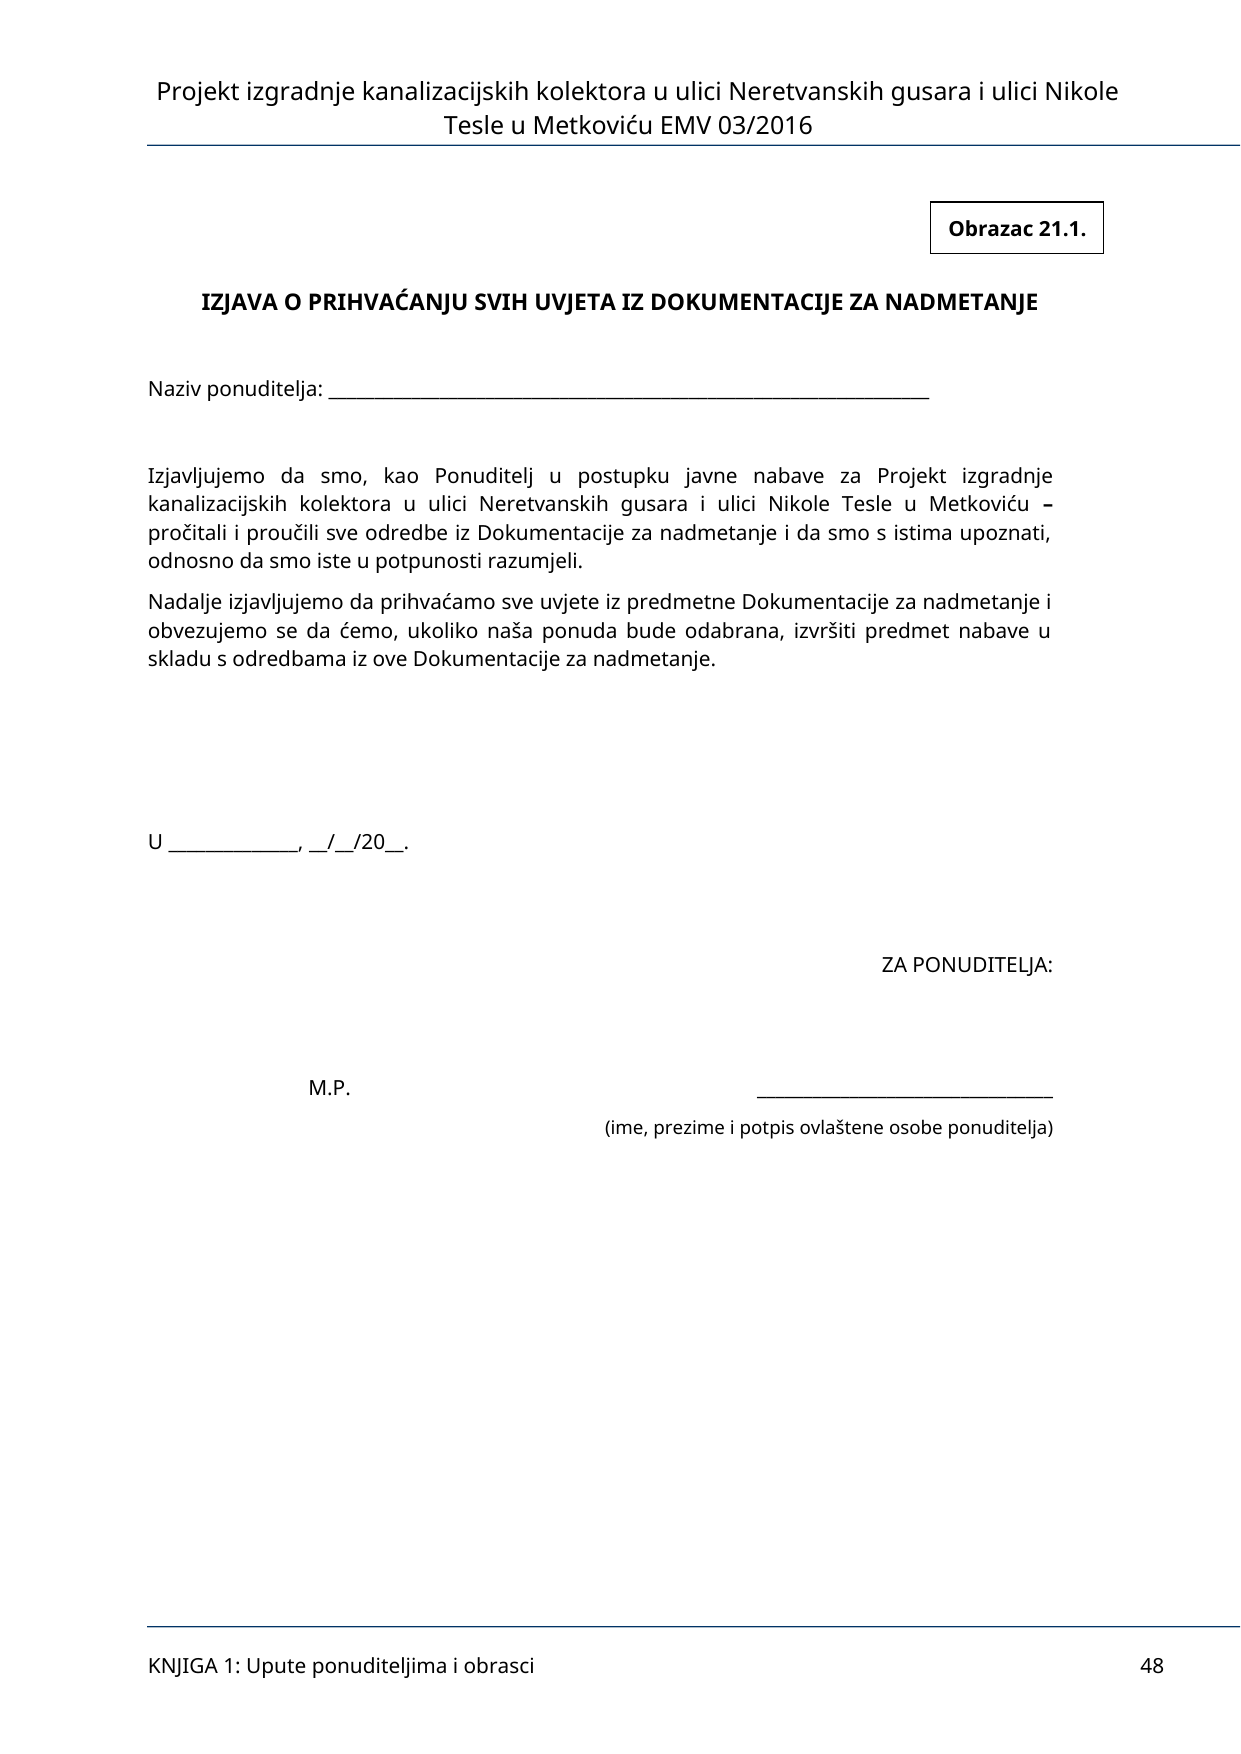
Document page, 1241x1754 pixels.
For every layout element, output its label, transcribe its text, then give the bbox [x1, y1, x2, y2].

text M.P. ________________________________ [148, 1073, 1053, 1101]
text U ______________, __/__/20__. [148, 827, 1053, 856]
subtitle Izjava o prihvaćanju svih uvjeta iz dokumentacije za nadmetanje [148, 286, 1093, 317]
text Naziv ponuditelja: _________________________________________________________________ [148, 374, 1093, 402]
table_header Obrazac 21.1. [931, 203, 1103, 253]
text (ime, prezime i potpis ovlaštene osobe ponuditelja) [148, 1114, 1053, 1139]
picture [147, 1623, 1241, 1630]
text Izjavljujemo da smo, kao Ponuditelj u postupku javne nabave za Projekt izgradnje kanalizacijskih kolektora u ulici Neretvanskih gusara i ulici Nikole Tesle u Metkoviću –pročitali i proučili sve odredbe iz Dokumentacije za nadmetanje i da smo s istima upoznati, odnosno da smo iste u potpunosti razumjeli. [148, 461, 1053, 575]
text Nadalje izjavljujemo da prihvaćamo sve uvjete iz predmetne Dokumentacije za nadmetanje i obvezujemo se da ćemo, ukoliko naša ponuda bude odabrana, izvršiti predmet nabave u skladu s odredbama iz ove Dokumentacije za nadmetanje. [148, 587, 1053, 673]
picture [147, 141, 1241, 149]
text ZA PONUDITELJA: [148, 950, 1053, 979]
